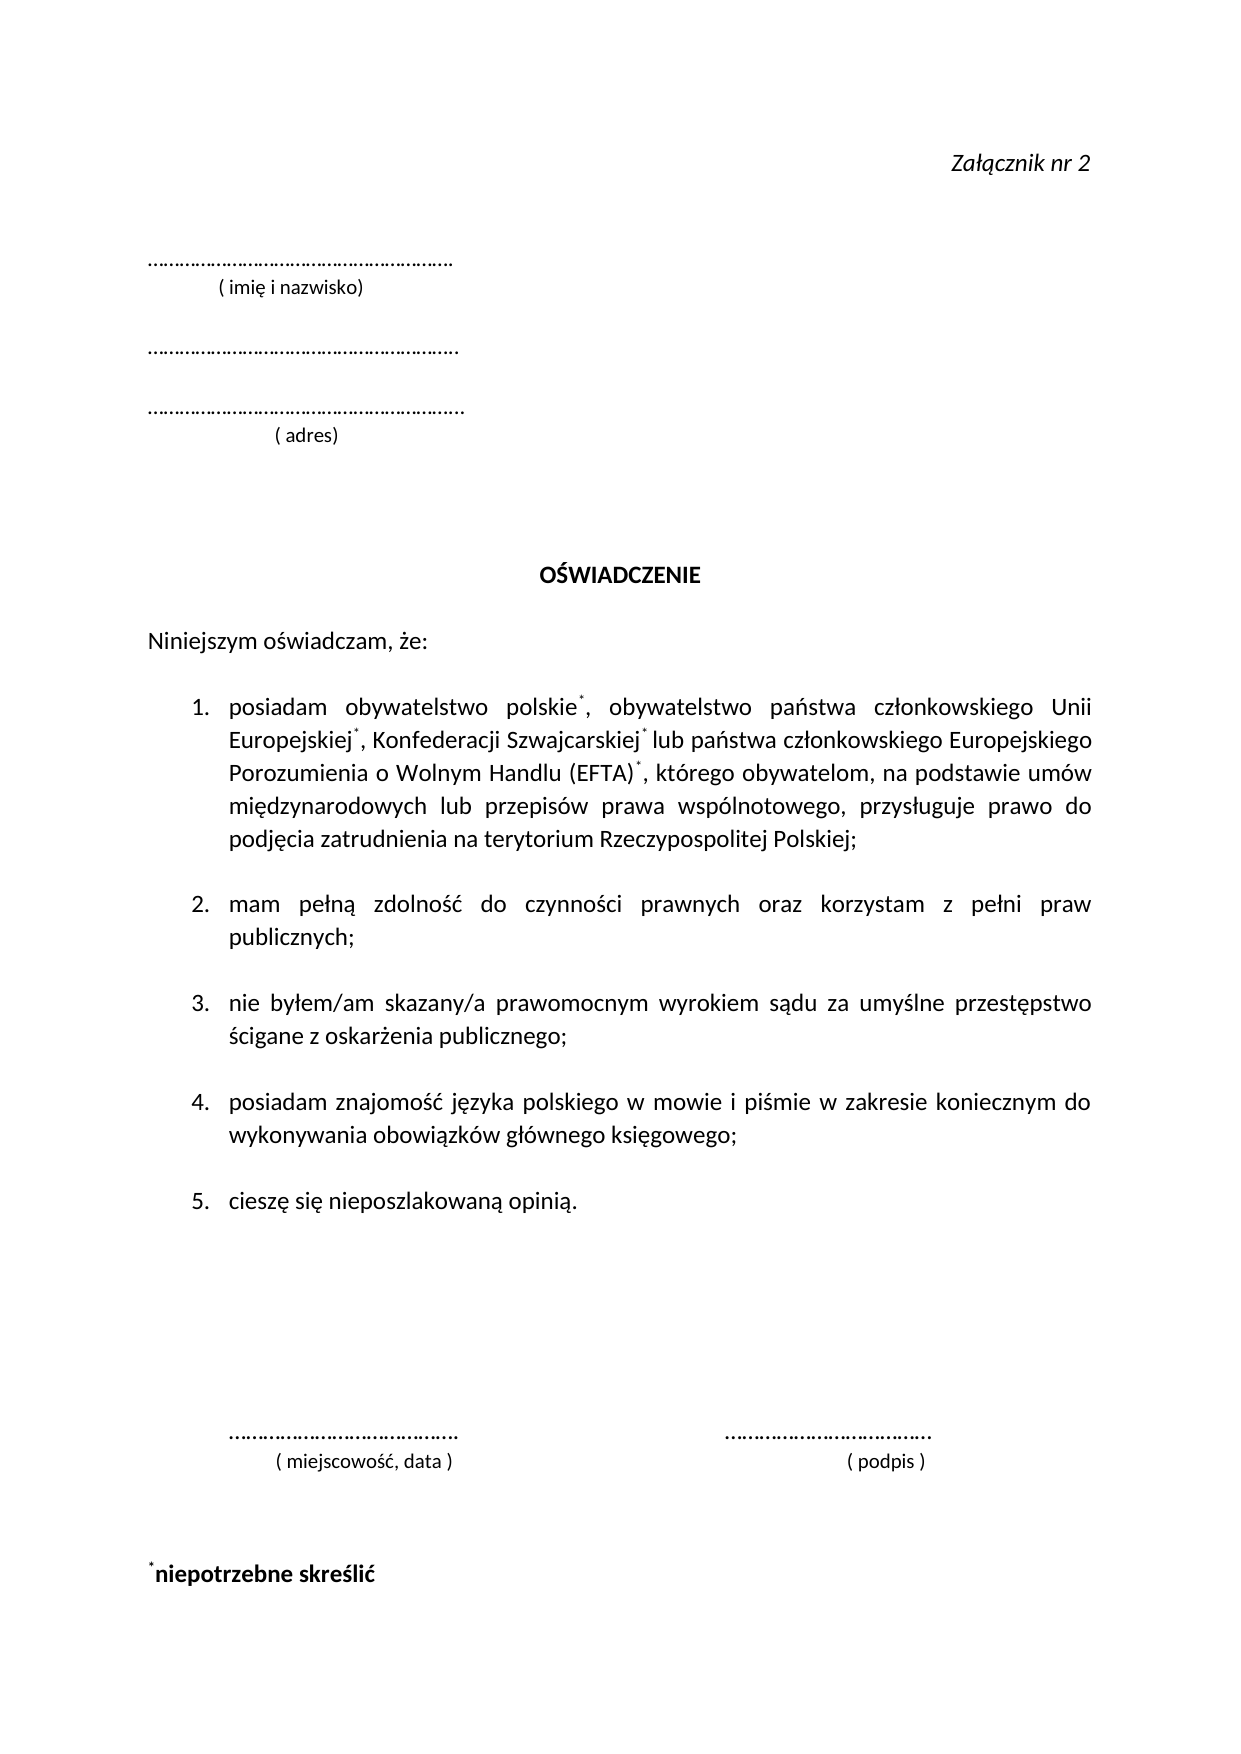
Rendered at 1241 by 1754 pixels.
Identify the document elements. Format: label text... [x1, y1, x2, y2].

text …………………………………………………... [148, 392, 1093, 420]
text …………………………………………………. [148, 244, 1093, 272]
text OŚWIADCZENIE [148, 559, 1093, 590]
list cieszę się nieposzlakowaną opinią. [191, 1185, 1093, 1215]
text ( adres) [148, 422, 1093, 448]
list nie byłem/am skazany/a prawomocnym wyrokiem sądu za umyślne przestępstwo ścigane z oskarżenia publicznego; [191, 987, 1093, 1051]
text Niniejszym oświadczam, że: [148, 625, 1093, 656]
list *niepotrzebne skreślić [148, 1558, 1093, 1588]
list posiadam obywatelstwo polskie*, obywatelstwo państwa członkowskiego Unii Europejskiej*, Konfederacji Szwajcarskiej* lub państwa członkowskiego Europejskiego Porozumienia o Wolnym Handlu (EFTA)*, którego obywatelom, na podstawie umów międzynarodowych lub przepisów prawa wspólnotowego, przysługuje prawo do podjęcia zatrudnienia na terytorium Rzeczypospolitej Polskiej; [191, 691, 1093, 853]
list mam pełną zdolność do czynności prawnych oraz korzystam z pełni praw publicznych; [191, 889, 1093, 952]
text Załącznik nr 2 [148, 148, 1093, 178]
list ( miejscowość, data ) ( podpis ) [228, 1448, 1093, 1474]
text ( imię i nazwisko) [148, 274, 1093, 300]
list …………………………………. ……………………………… [228, 1415, 1093, 1446]
list posiadam znajomość języka polskiego w mowie i piśmie w zakresie koniecznym do wykonywania obowiązków głównego księgowego; [191, 1086, 1093, 1149]
text ………………………………………………….. [148, 332, 1093, 360]
